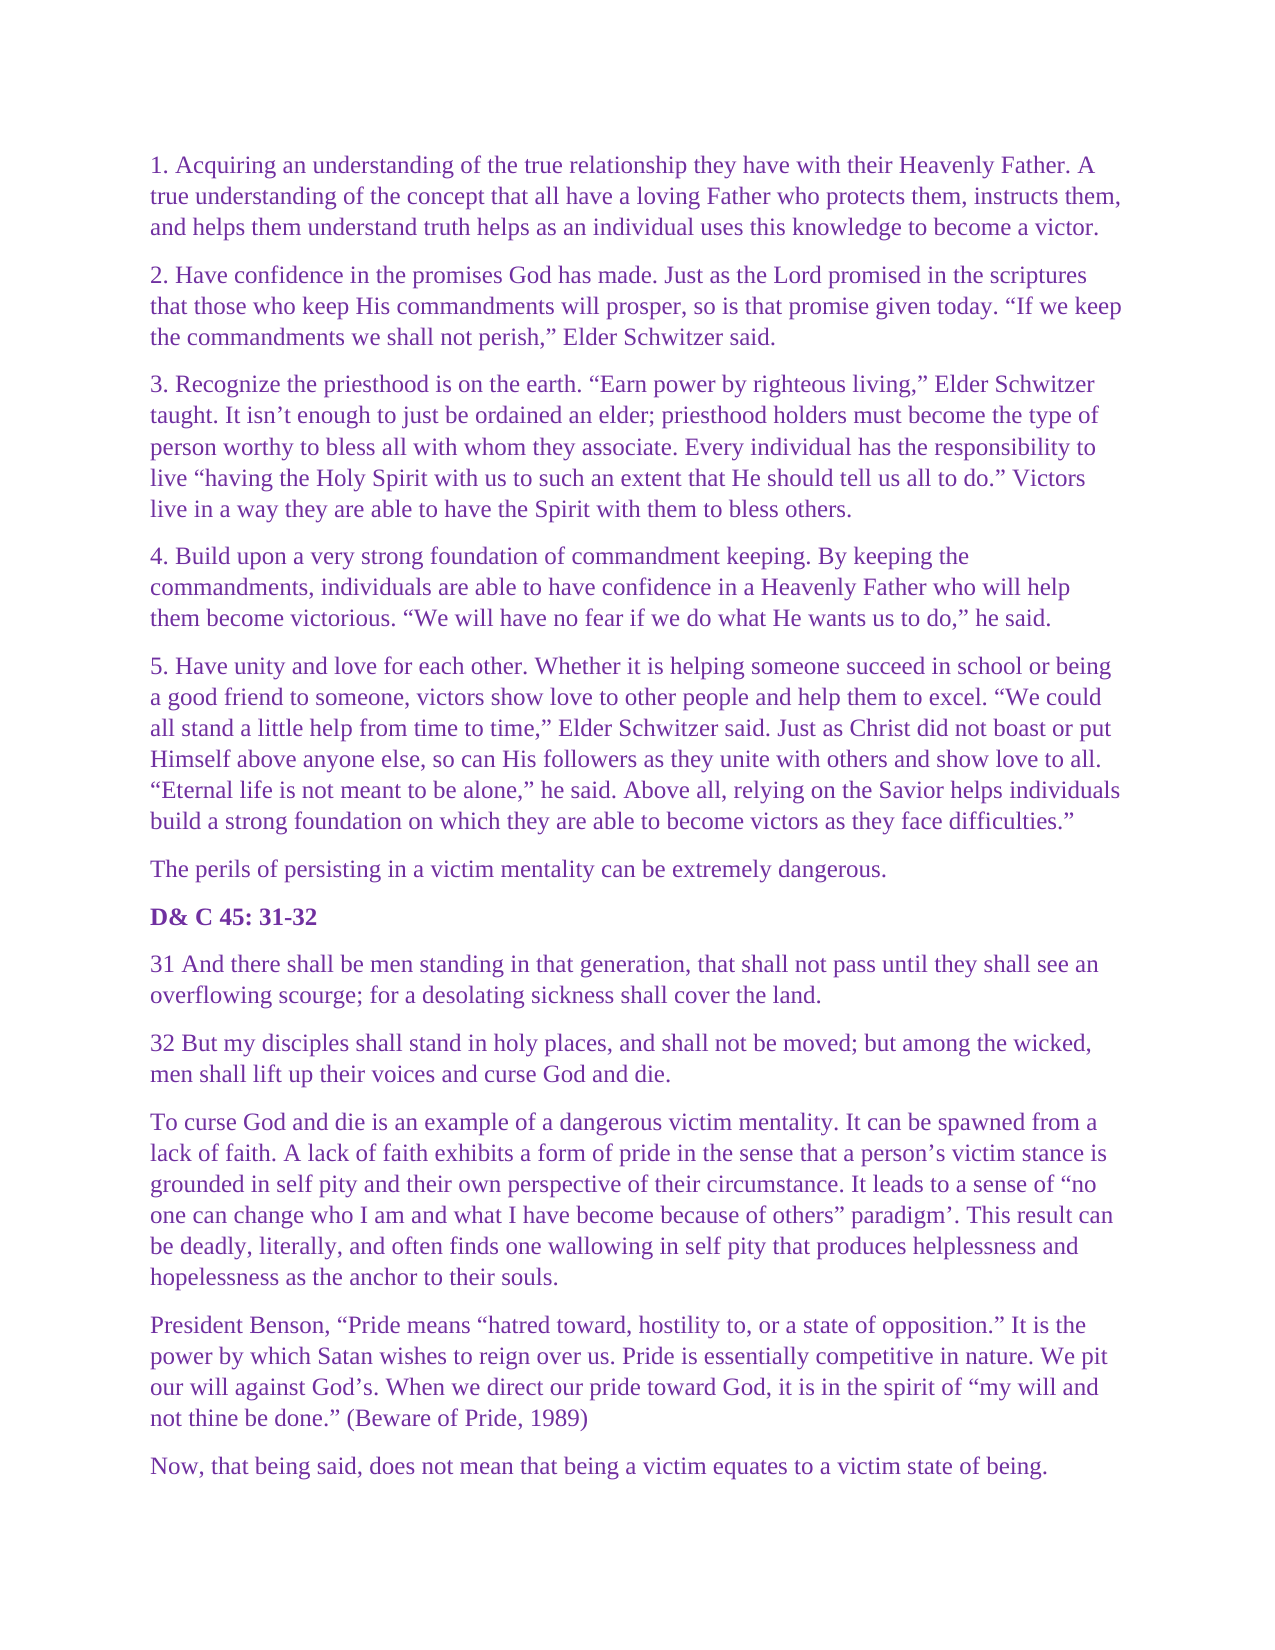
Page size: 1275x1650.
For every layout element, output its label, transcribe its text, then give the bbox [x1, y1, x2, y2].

text The perils of persisting in a victim mentality can be extremely dangerous. [150, 854, 1125, 883]
text 5. Have unity and love for each other. Whether it is helping someone succeed in school or being a good friend to someone, victors show love to other people and help them to excel. “We could all stand a little help from time to time,” Elder Schwitzer said. Just as Christ did not boast or put Himself above anyone else, so can His followers as they unite with others and show love to all. “Eternal life is not meant to be alone,” he said. Above all, relying on the Savior helps individuals build a strong foundation on which they are able to become victors as they face difficulties.” [150, 651, 1125, 835]
text Now, that being said, does not mean that being a victim equates to a victim state of being. [150, 1451, 1125, 1479]
text 4. Build upon a very strong foundation of commandment keeping. By keeping the commandments, individuals are able to have confidence in a Heavenly Father who will help them become victorious. “We will have no fear if we do what He wants us to do,” he said. [150, 541, 1125, 632]
text D& C 45: 31-32 [150, 902, 1125, 931]
text 32 But my disciples shall stand in holy places, and shall not be moved; but among the wicked, men shall lift up their voices and curse God and die. [150, 1028, 1125, 1088]
text 3. Recognize the priesthood is on the earth. “Earn power by righteous living,” Elder Schwitzer taught. It isn’t enough to just be ordained an elder; priesthood holders must become the type of person worthy to bless all with whom they associate. Every individual has the responsibility to live “having the Holy Spirit with us to such an extent that He should tell us all to do.” Victors live in a way they are able to have the Spirit with them to bless others. [150, 369, 1125, 522]
text To curse God and die is an example of a dangerous victim mentality. It can be spawned from a lack of faith. A lack of faith exhibits a form of pride in the sense that a person’s victim stance is grounded in self pity and their own perspective of their circumstance. It leads to a sense of “no one can change who I am and what I have become because of others” paradigm’. This result can be deadly, literally, and often finds one wallowing in self pity that produces helplessness and hopelessness as the anchor to their souls. [150, 1107, 1125, 1291]
text 1. Acquiring an understanding of the true relationship they have with their Heavenly Father. A true understanding of the concept that all have a loving Father who protects them, instructs them, and helps them understand truth helps as an individual uses this knowledge to become a victor. [150, 150, 1125, 241]
text 2. Have confidence in the promises God has made. Just as the Lord promised in the scriptures that those who keep His commandments will prosper, so is that promise given today. “If we keep the commandments we shall not perish,” Elder Schwitzer said. [150, 260, 1125, 351]
text 31 And there shall be men standing in that generation, that shall not pass until they shall see an overflowing scourge; for a desolating sickness shall cover the land. [150, 949, 1125, 1009]
text President Benson, “Pride means “hatred toward, hostility to, or a state of opposition.” It is the power by which Satan wishes to reign over us. Pride is essentially competitive in nature. We pit our will against God’s. When we direct our pride toward God, it is in the spirit of “my will and not thine be done.” (Beware of Pride, 1989) [150, 1310, 1125, 1432]
